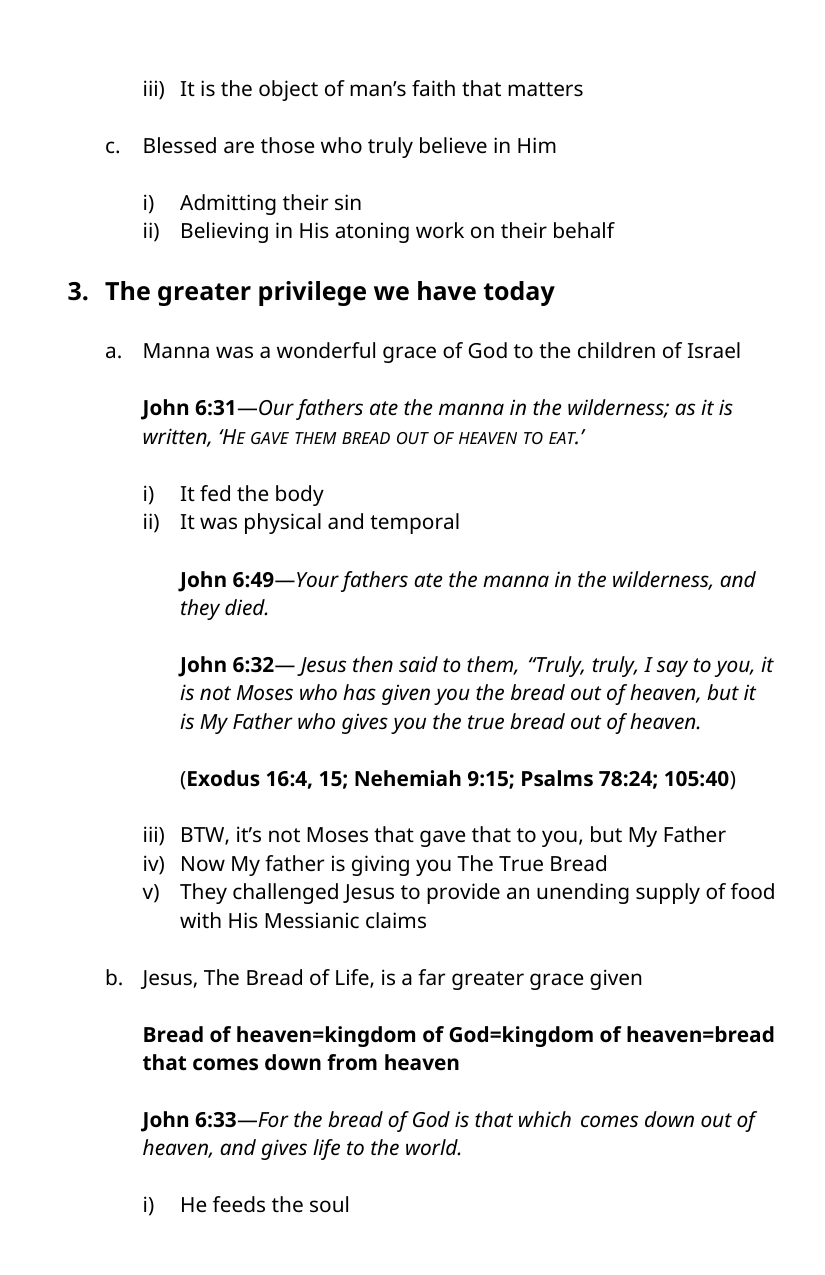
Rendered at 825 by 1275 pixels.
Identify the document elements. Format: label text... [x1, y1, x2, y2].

list Believing in His atoning work on their behalf [142, 216, 778, 273]
list The greater privilege we have today [67, 273, 778, 336]
list It fed the body [142, 479, 778, 507]
list He feeds the soul [142, 1191, 778, 1219]
text John 6:33—For the bread of God is that which comes down out of heaven, and gives life to the world. [142, 1105, 778, 1162]
text John 6:32— Jesus then said to them, “Truly, truly, I say to you, it is not Moses who has given you the bread out of heaven, but it is My Father who gives you the true bread out of heaven. [180, 650, 778, 735]
list It is the object of man’s faith that matters [142, 74, 778, 131]
text (Exodus 16:4, 15; Nehemiah 9:15; Psalms 78:24; 105:40) [180, 764, 778, 792]
list It was physical and temporal [142, 507, 778, 565]
text Bread of heaven=kingdom of God=kingdom of heaven=bread that comes down from heaven [142, 1020, 778, 1077]
list Manna was a wonderful grace of God to the children of Israel [105, 336, 778, 393]
list Blessed are those who truly believe in Him [105, 131, 778, 159]
text John 6:49—Your fathers ate the manna in the wilderness, and they died. [180, 565, 778, 622]
list BTW, it’s not Moses that gave that to you, but My Father [142, 821, 778, 849]
list Jesus, The Bread of Life, is a far greater grace given [105, 963, 778, 991]
list They challenged Jesus to provide an unending supply of food with His Messianic claims [142, 877, 778, 934]
list Admitting their sin [142, 188, 778, 216]
list Now My father is giving you The True Bread [142, 849, 778, 877]
text John 6:31—Our fathers ate the manna in the wilderness; as it is written, ‘He gave them bread out of heaven to eat.’ [142, 393, 778, 479]
